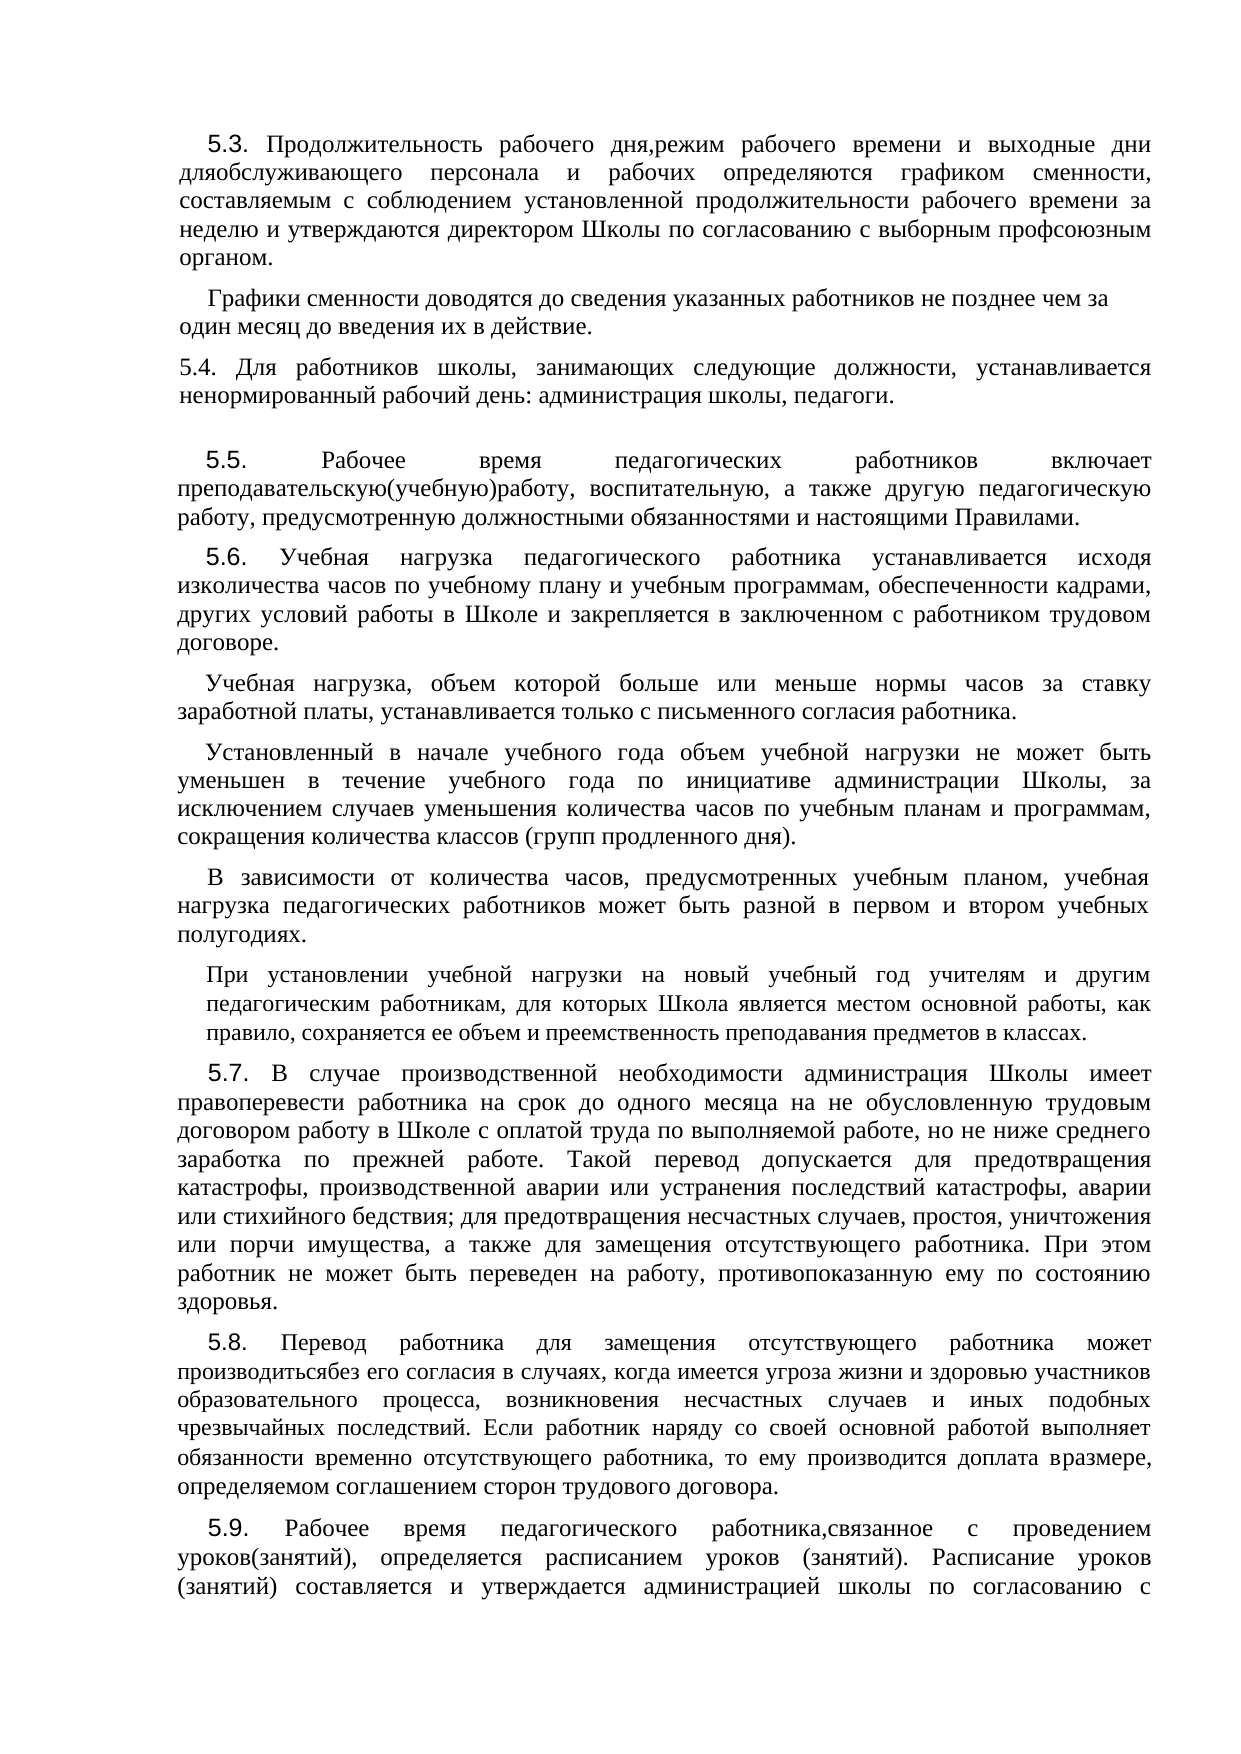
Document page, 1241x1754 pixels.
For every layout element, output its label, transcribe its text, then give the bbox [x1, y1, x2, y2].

text 5.3. Продолжительность рабочего дня,режим рабочего времени и выходные дни дляобслуживающего персонала и рабочих определяются графиком сменности, составляемым с соблюдением установленной продолжительности рабочего времени за неделю и утверждаются директором Школы по согласованию с выборным профсоюзным органом. [179, 129, 1152, 271]
text При установлении учебной нагрузки на новый учебный год учителям и другим педагогическим работникам, для которых Школа является местом основной работы, как правило, сохраняется ее объем и преемственность преподавания предметов в классах. [206, 961, 1152, 1045]
text 5.7. В случае производственной необходимости администрация Школы имеет правоперевести работника на срок до одного месяца на не обусловленную трудовым договором работу в Школе с оплатой труда по выполняемой работе, но не ниже среднего заработка по прежней работе. Такой перевод допускается для предотвращения катастрофы, производственной аварии или устранения последствий катастрофы, аварии или стихийного бедствия; для предотвращения несчастных случаев, простоя, уничтожения или порчи имущества, а также для замещения отсутствующего работника. При этом работник не может быть переведен на работу, противопоказанную ему по состоянию здоровья. [177, 1058, 1152, 1315]
text 5.5. Рабочее время педагогических работников включает преподавательскую(учебную)работу, воспитательную, а также другую педагогическую работу, предусмотренную должностными обязанностями и настоящими Правилами. [177, 446, 1152, 530]
text Учебная нагрузка, объем которой больше или меньше нормы часов за ставку заработной платы, устанавливается только с письменного согласия работника. [177, 669, 1152, 724]
text 5.6. Учебная нагрузка педагогического работника устанавливается исходя изколичества часов по учебному плану и учебным программам, обеспеченности кадрами, других условий работы в Школе и закрепляется в заключенном с работником трудовом договоре. [177, 543, 1152, 656]
list зависимости от количества часов, предусмотренных учебным планом, учебная нагрузка педагогических работников может быть разной в первом и втором учебных полугодиях. [177, 863, 1150, 947]
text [177, 1513, 1152, 1600]
text Графики сменности доводятся до сведения указанных работников не позднее чем за один месяц до введения их в действие. [179, 284, 1150, 340]
text 5.8. Перевод работника для замещения отсутствующего работника может производитьсябез его согласия в случаях, когда имеется угроза жизни и здоровью участников образовательного процесса, возникновения несчастных случаев и иных подобных чрезвычайных последствий. Если работник наряду со своей основной работой выполняет обязанности временно отсутствующего работника, то ему производится доплата вразмере, определяемом соглашением сторон трудового договора. [177, 1328, 1152, 1500]
text 5.4. Для работников школы, занимающих следующие должности, устанавливается ненормированный рабочий день: администрация школы, педагоги. [179, 353, 1152, 409]
text Установленный в начале учебного года объем учебной нагрузки не может быть уменьшен в течение учебного года по инициативе администрации Школы, за исключением случаев уменьшения количества часов по учебным планам и программам, сокращения количества классов (групп продленного дня). [177, 737, 1152, 850]
